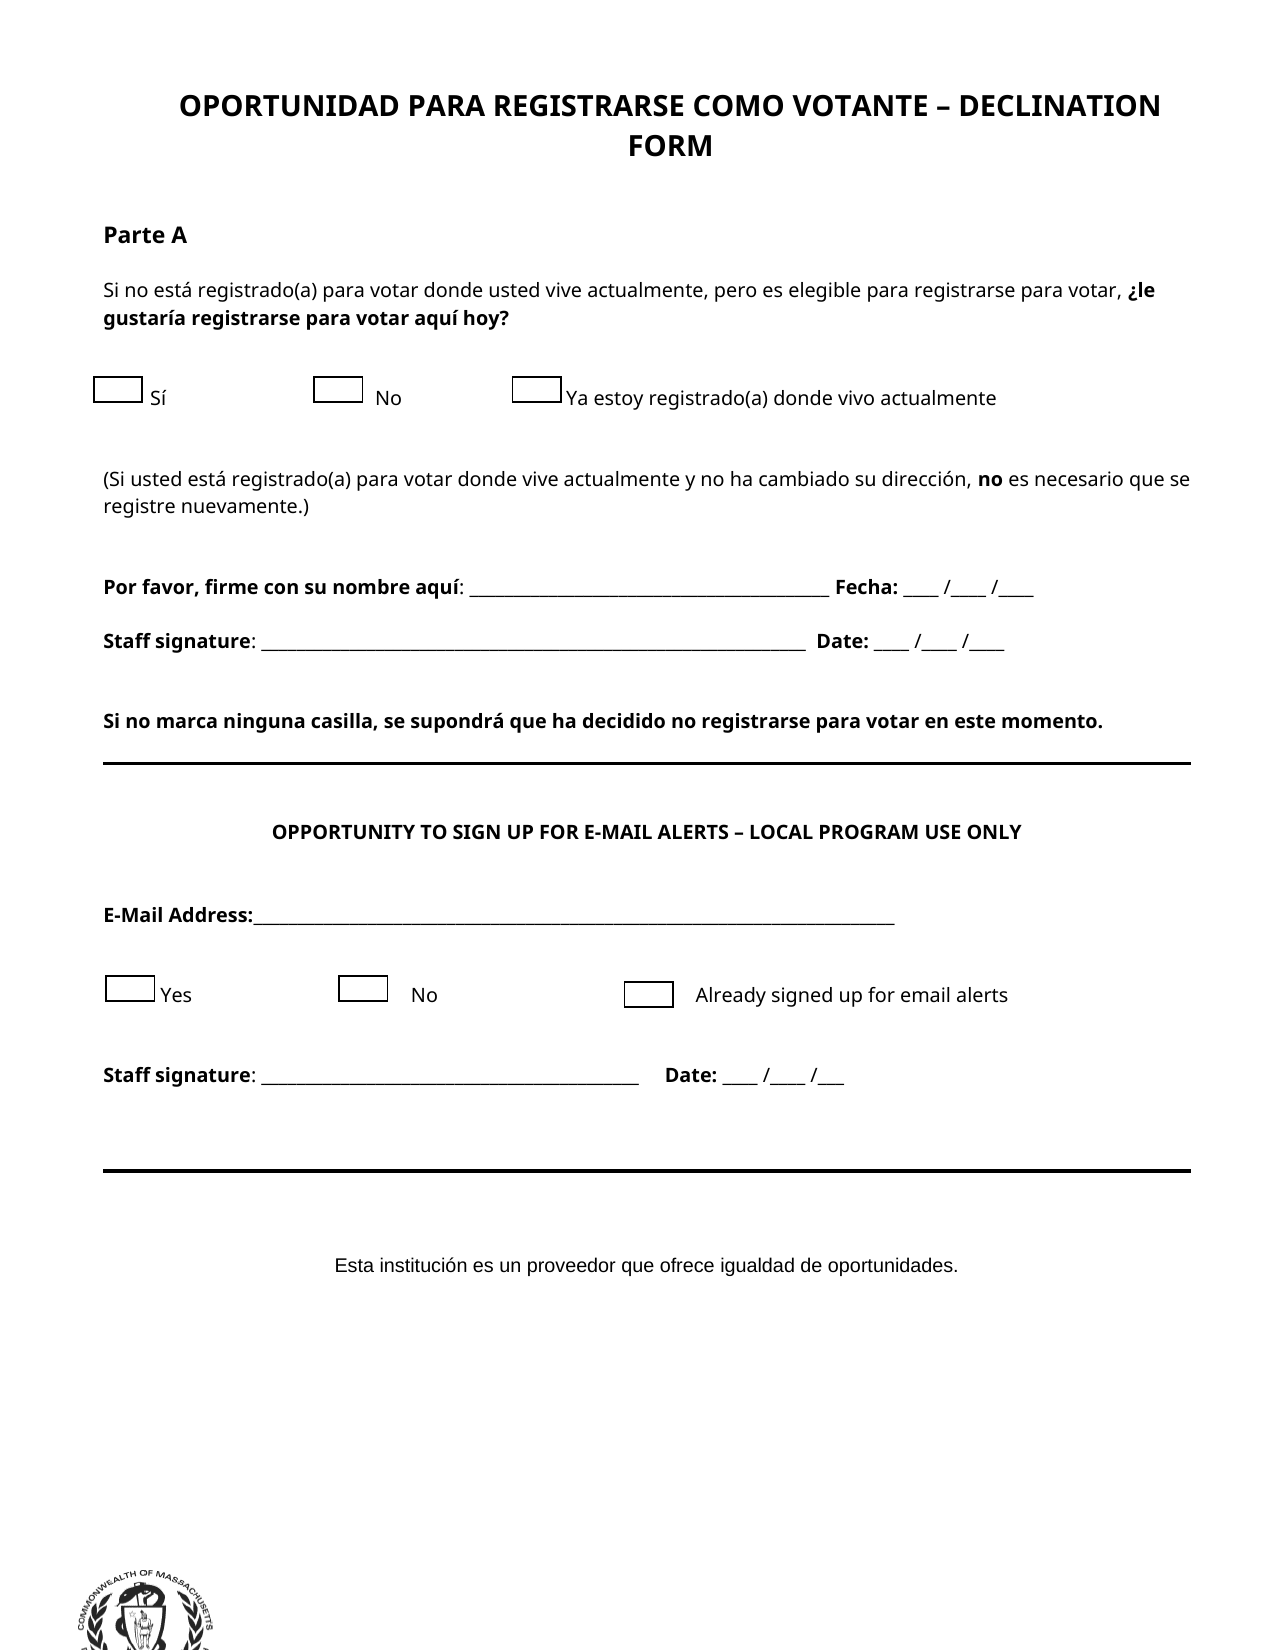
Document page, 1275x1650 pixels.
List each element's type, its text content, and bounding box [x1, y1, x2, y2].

text Si no marca ninguna casilla, se supondrá que ha decidido no registrarse para votar en este momento. [103, 708, 1191, 735]
text Yes No Already signed up for email alerts [674, 981, 1191, 1008]
text Sí No Ya estoy registrado(a) donde vivo actualmente [103, 385, 1191, 412]
text E-Mail Address:_________________________________________________________________________ [103, 901, 1218, 928]
text Staff signature: ______________________________________________________________ Date: ____ /____ /____ [103, 627, 1191, 654]
text Esta institución es un proveedor que ofrece igualdad de oportunidades. [103, 1253, 1191, 1276]
text Parte A [103, 218, 1191, 250]
text OPORTUNIDAD PARA REGISTRARSE COMO VOTANTE – DECLINATION FORM [150, 85, 1191, 164]
text (Si usted está registrado(a) para votar donde vive actualmente y no ha cambiado su dirección, no es necesario que se registre nuevamente.) [103, 466, 1191, 519]
text Staff signature: ___________________________________________ Date: ____ /____ /___ [103, 1062, 1191, 1088]
text Si no está registrado(a) para votar donde usted vive actualmente, pero es elegible para registrarse para votar, ¿le gustaría registrarse para votar aquí hoy? [103, 277, 1191, 331]
text Yes No Already signed up for email alerts [103, 981, 624, 1008]
picture [78, 1570, 213, 1650]
text OPPORTUNITY TO SIGN UP FOR E-MAIL ALERTS – LOCAL PROGRAM USE ONLY [103, 818, 1191, 845]
text Por favor, firme con su nombre aquí: _________________________________________ Fecha: ____ /____ /____ [103, 573, 1191, 601]
